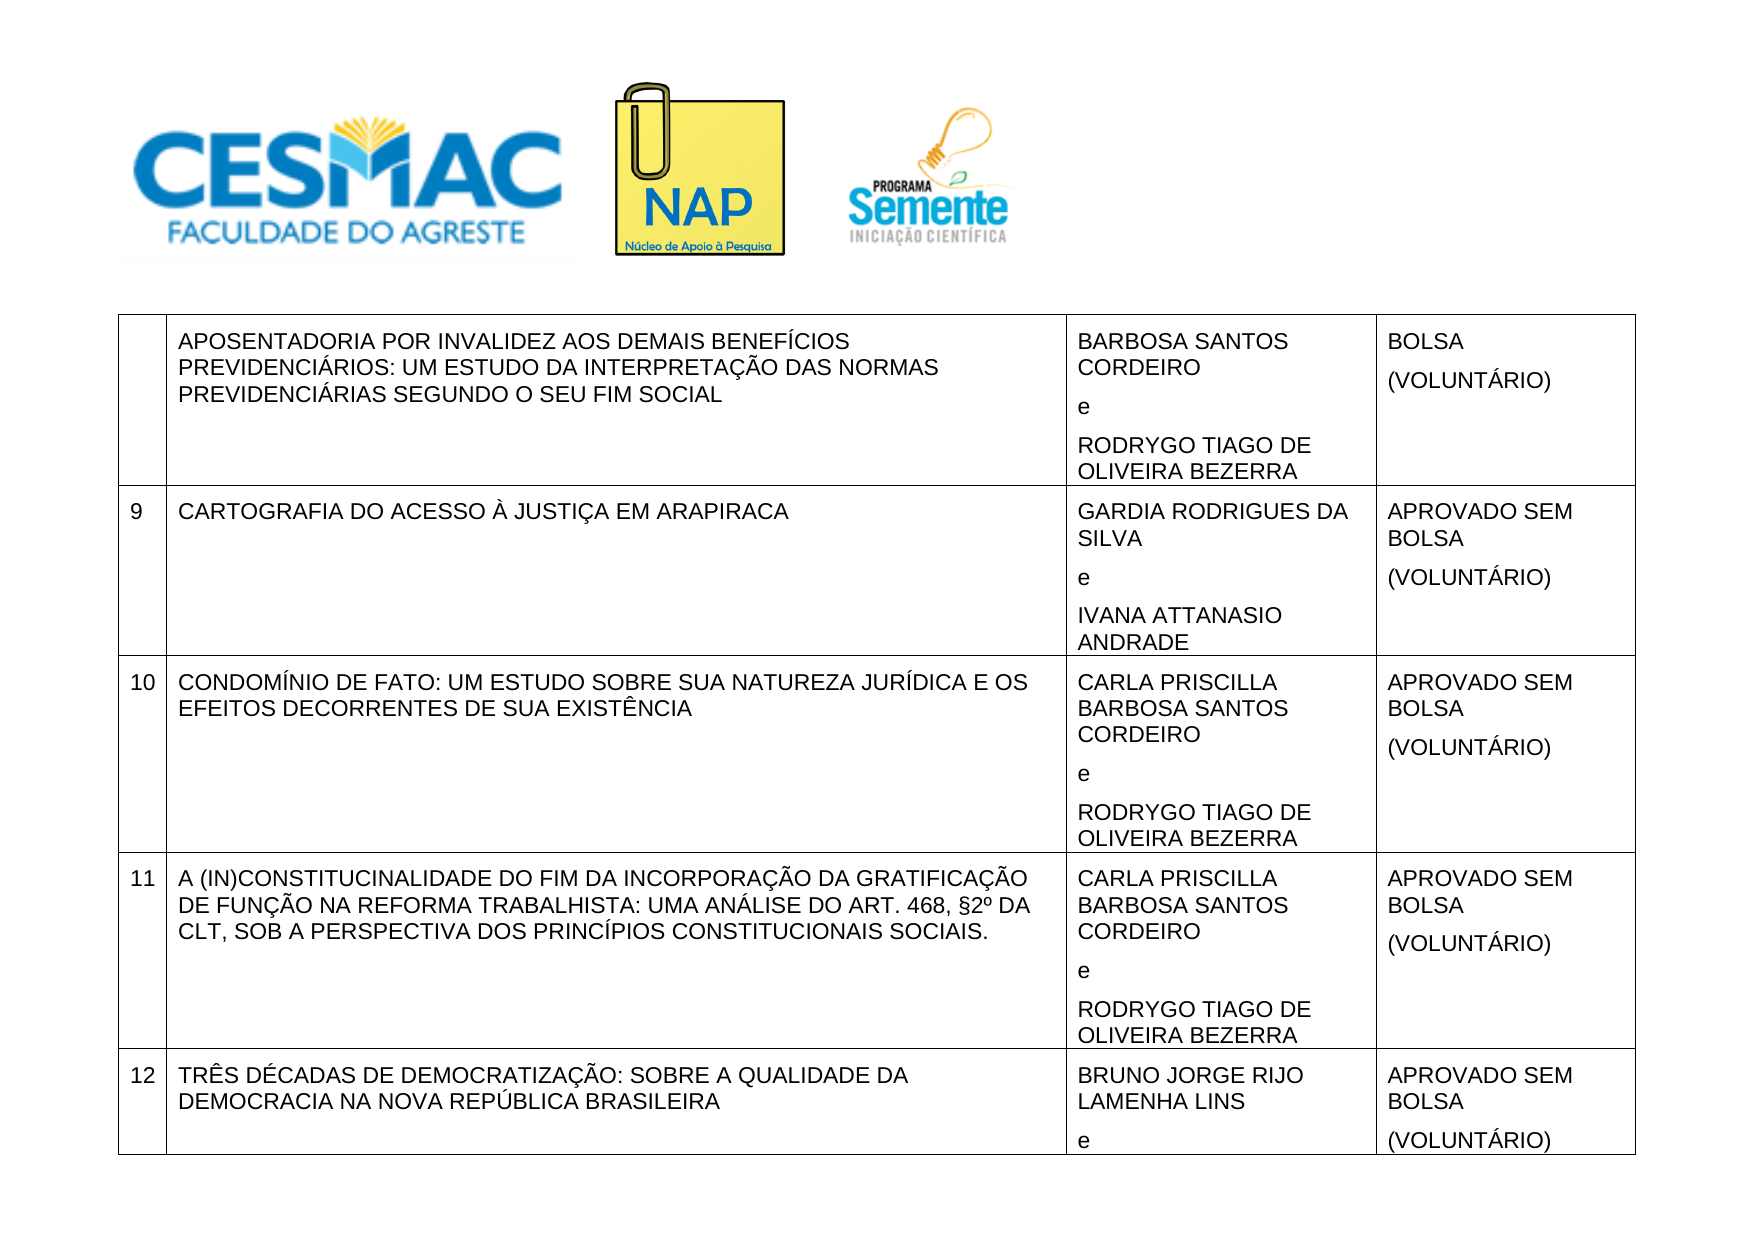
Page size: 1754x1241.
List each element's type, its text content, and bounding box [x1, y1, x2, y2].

table_cell APROVADO SEM BOLSA (VOLUNTÁRIO) [1377, 486, 1635, 655]
table_cell CARTOGRAFIA DO ACESSO À JUSTIÇA EM ARAPIRACA [167, 486, 1066, 655]
table_cell 11 [119, 853, 166, 1048]
picture [848, 107, 1022, 246]
picture [596, 73, 810, 268]
table_cell APROVADO SEM BOLSA (VOLUNTÁRIO) [1377, 853, 1635, 1048]
table_cell BRUNO JORGE RIJO LAMENHA LINS e AMANDA GABRIELA GOMES DE LIMA [1067, 1049, 1376, 1153]
table_cell APROVADO SEM BOLSA (VOLUNTÁRIO) [1377, 1049, 1635, 1153]
table_cell A (IN)CONSTITUCINALIDADE DO FIM DA INCORPORAÇÃO DA GRATIFICAÇÃO DE FUNÇÃO NA REFORMA TRABALHISTA: UMA ANÁLISE DO ART. 468, §2º DA CLT, SOB A PERSPECTIVA DOS PRINCÍPIOS CONSTITUCIONAIS SOCIAIS. [167, 853, 1066, 1048]
table_cell GARDIA RODRIGUES DA SILVA e IVANA ATTANASIO ANDRADE [1067, 486, 1376, 655]
table_cell CARLA PRISCILLA BARBOSA SANTOS CORDEIRO e RODRYGO TIAGO DE OLIVEIRA BEZERRA [1067, 315, 1376, 485]
table_cell CARLA PRISCILLA BARBOSA SANTOS CORDEIRO e RODRYGO TIAGO DE OLIVEIRA BEZERRA [1067, 656, 1376, 852]
table_cell APROVADO SEM BOLSA (VOLUNTÁRIO) [1377, 656, 1635, 852]
table_cell 8 [119, 315, 166, 485]
table_cell 10 [119, 656, 166, 852]
table_cell 12 [119, 1049, 166, 1153]
table_cell TRÊS DÉCADAS DE DEMOCRATIZAÇÃO: SOBRE A QUALIDADE DA DEMOCRACIA NA NOVA REPÚBLICA BRASILEIRA [167, 1049, 1066, 1153]
table_cell 9 [119, 486, 166, 655]
table_cell CARLA PRISCILLA BARBOSA SANTOS CORDEIRO e RODRYGO TIAGO DE OLIVEIRA BEZERRA [1067, 853, 1376, 1048]
table_cell APROVADO SEM BOLSA (VOLUNTÁRIO) [1377, 315, 1635, 485]
table_cell CONDOMÍNIO DE FATO: UM ESTUDO SOBRE SUA NATUREZA JURÍDICA E OS EFEITOS DECORRENTES DE SUA EXISTÊNCIA [167, 656, 1066, 852]
picture [118, 103, 576, 268]
